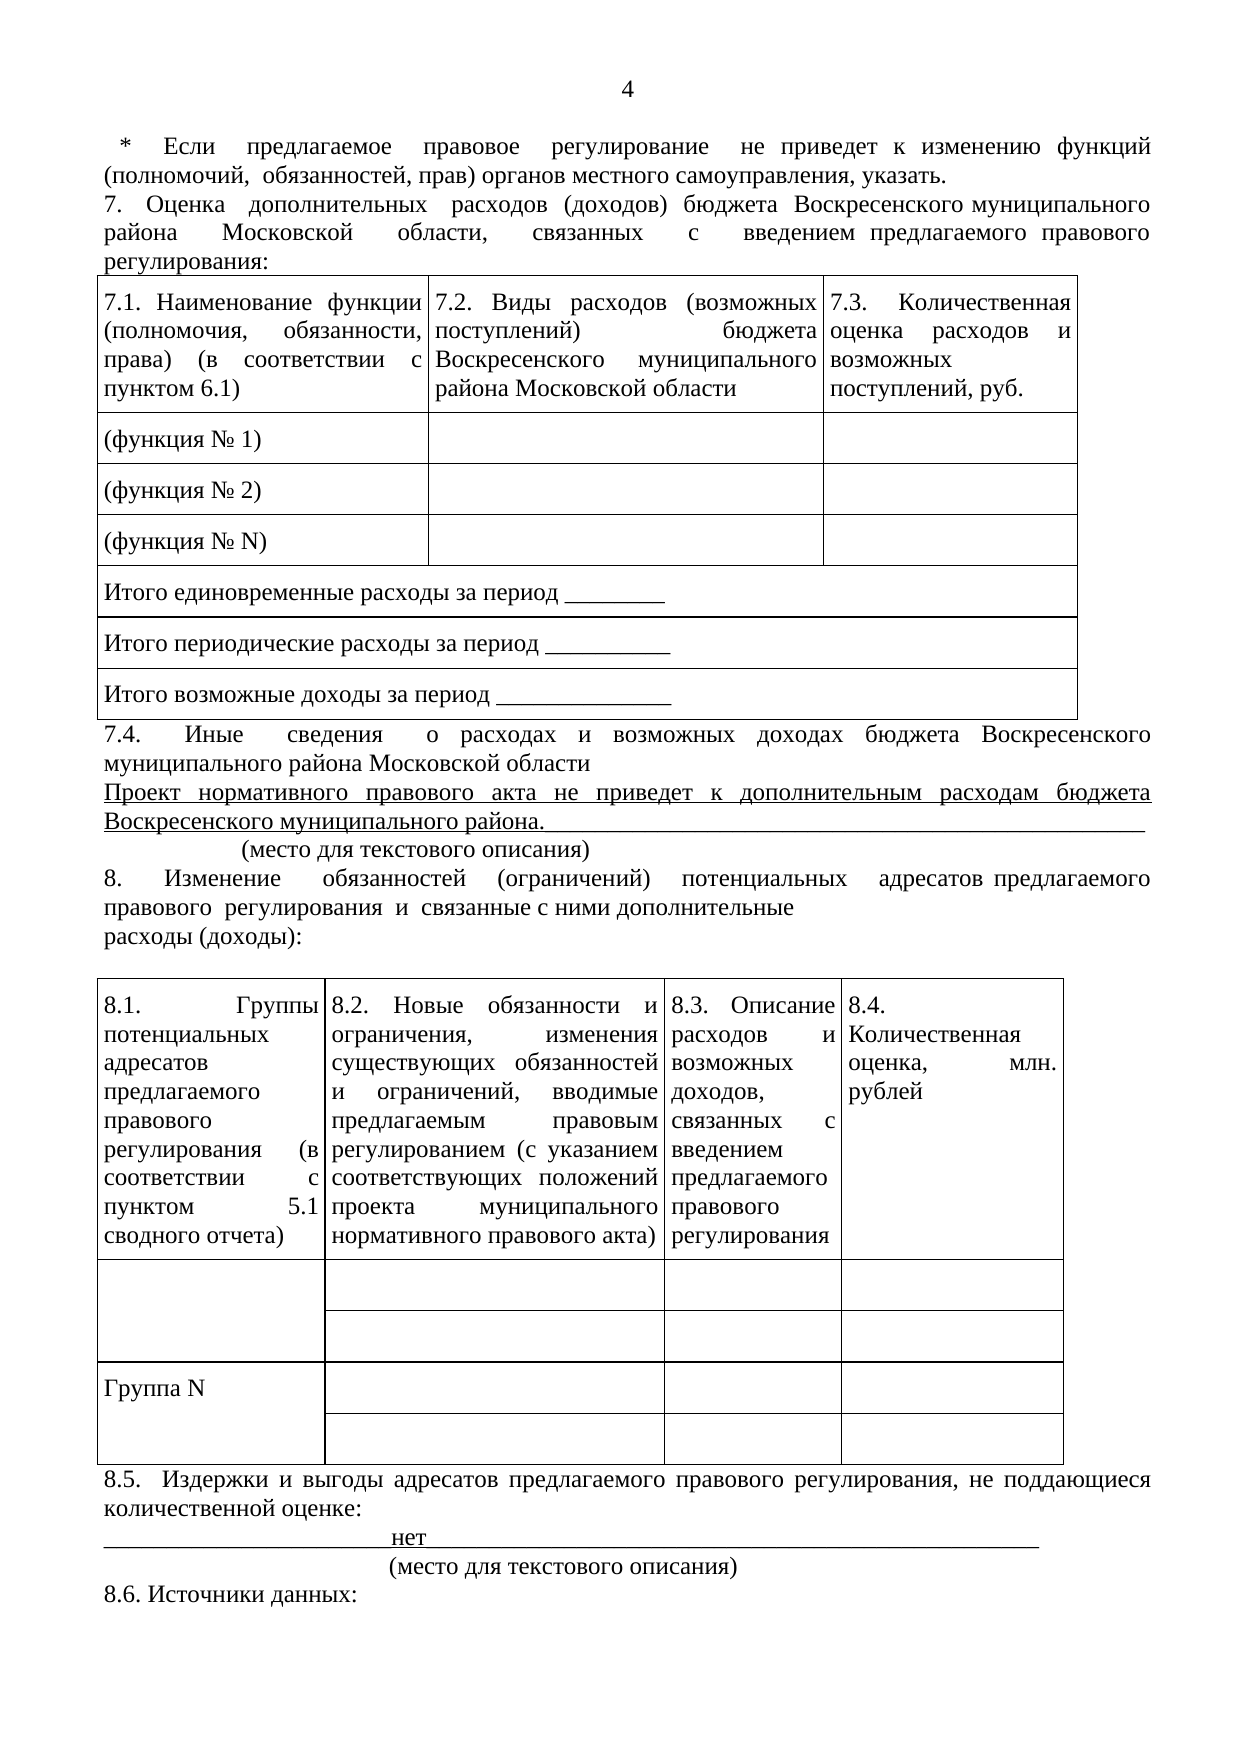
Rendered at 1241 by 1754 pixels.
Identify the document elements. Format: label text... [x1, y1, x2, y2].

table_cell (функция № 2) [98, 464, 428, 514]
table_cell [824, 464, 1077, 514]
text 8.5. Издержки и выгоды адресатов предлагаемого правового регулирования, не поддающиеся количественной оценке: [103, 1464, 1152, 1522]
table_cell [665, 1260, 841, 1310]
text (место для текстового описания) [251, 1551, 1152, 1579]
table_cell [824, 515, 1077, 565]
table_header 7.3. Количественная оценка расходов и возможных поступлений, руб. [824, 276, 1077, 412]
table_header 8.2. Новые обязанности и ограничения, изменения существующих обязанностей и ограничений, вводимые предлагаемым правовым регулированием (с указанием соответствующих положений проекта муниципального нормативного правового акта) [326, 979, 664, 1259]
table_cell Группа N [98, 1363, 324, 1463]
table_header 7.2. Виды расходов (возможных поступлений) бюджета Воскресенского муниципального района Московской области [429, 276, 823, 412]
table_cell [842, 1311, 1063, 1361]
table_cell Итого единовременные расходы за период ________ [98, 566, 1077, 616]
table_cell [429, 413, 823, 463]
table_cell [326, 1311, 664, 1361]
table_header 8.4. Количественная оценка, млн. рублей [842, 979, 1063, 1259]
text 8.6. Источники данных: [103, 1579, 1152, 1608]
text расходы (доходы): [103, 921, 1152, 949]
table_header 8.1. Группы потенциальных адресатов предлагаемого правового регулирования (в соответствии с пунктом 5.1 сводного отчета) [98, 979, 324, 1259]
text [103, 1522, 1152, 1551]
table_cell [98, 1260, 324, 1361]
table_cell [842, 1414, 1063, 1463]
table_cell [326, 1363, 664, 1412]
text 7.4. Иные сведения о расходах и возможных доходах бюджета Воскресенского муниципального района Московской области [103, 719, 1152, 777]
text * Если предлагаемое правовое регулирование не приведет к изменению функций (полномочий, обязанностей, прав) органов местного самоуправления, указать. [103, 131, 1152, 189]
table_header 7.1. Наименование функции (полномочия, обязанности, права) (в соответствии с пунктом 6.1) [98, 276, 428, 412]
text 8. Изменение обязанностей (ограничений) потенциальных адресатов предлагаемого правового регулирования и связанные с ними дополнительные [103, 863, 1152, 921]
table_cell [665, 1414, 841, 1463]
text (место для текстового описания) [103, 834, 1152, 863]
table_cell [824, 413, 1077, 463]
table_cell [665, 1311, 841, 1361]
text 7. Оценка дополнительных расходов (доходов) бюджета Воскресенского муниципального района Московской области, связанных с введением предлагаемого правового регулирования: [103, 189, 1152, 275]
table_cell (функция № N) [98, 515, 428, 565]
table_cell [665, 1363, 841, 1412]
text Проект нормативного правового акта не приведет к дополнительным расходам бюджета Воскресенского муниципального района.________________________________________________ [103, 777, 1152, 802]
table_cell [842, 1363, 1063, 1412]
table_cell Итого возможные доходы за период ______________ [98, 669, 1077, 718]
table_cell [326, 1260, 664, 1310]
table_cell [429, 515, 823, 565]
table_cell (функция № 1) [98, 413, 428, 463]
table_cell [842, 1260, 1063, 1310]
text Проект нормативного правового акта не приведет к дополнительным расходам бюджета Воскресенского муниципального района.________________________________________________ [103, 803, 1152, 834]
table_cell [429, 464, 823, 514]
table_header 8.3. Описание расходов и возможных доходов, связанных с введением предлагаемого правового регулирования [665, 979, 841, 1259]
table_cell Итого периодические расходы за период __________ [98, 618, 1077, 667]
table_cell [326, 1414, 664, 1463]
